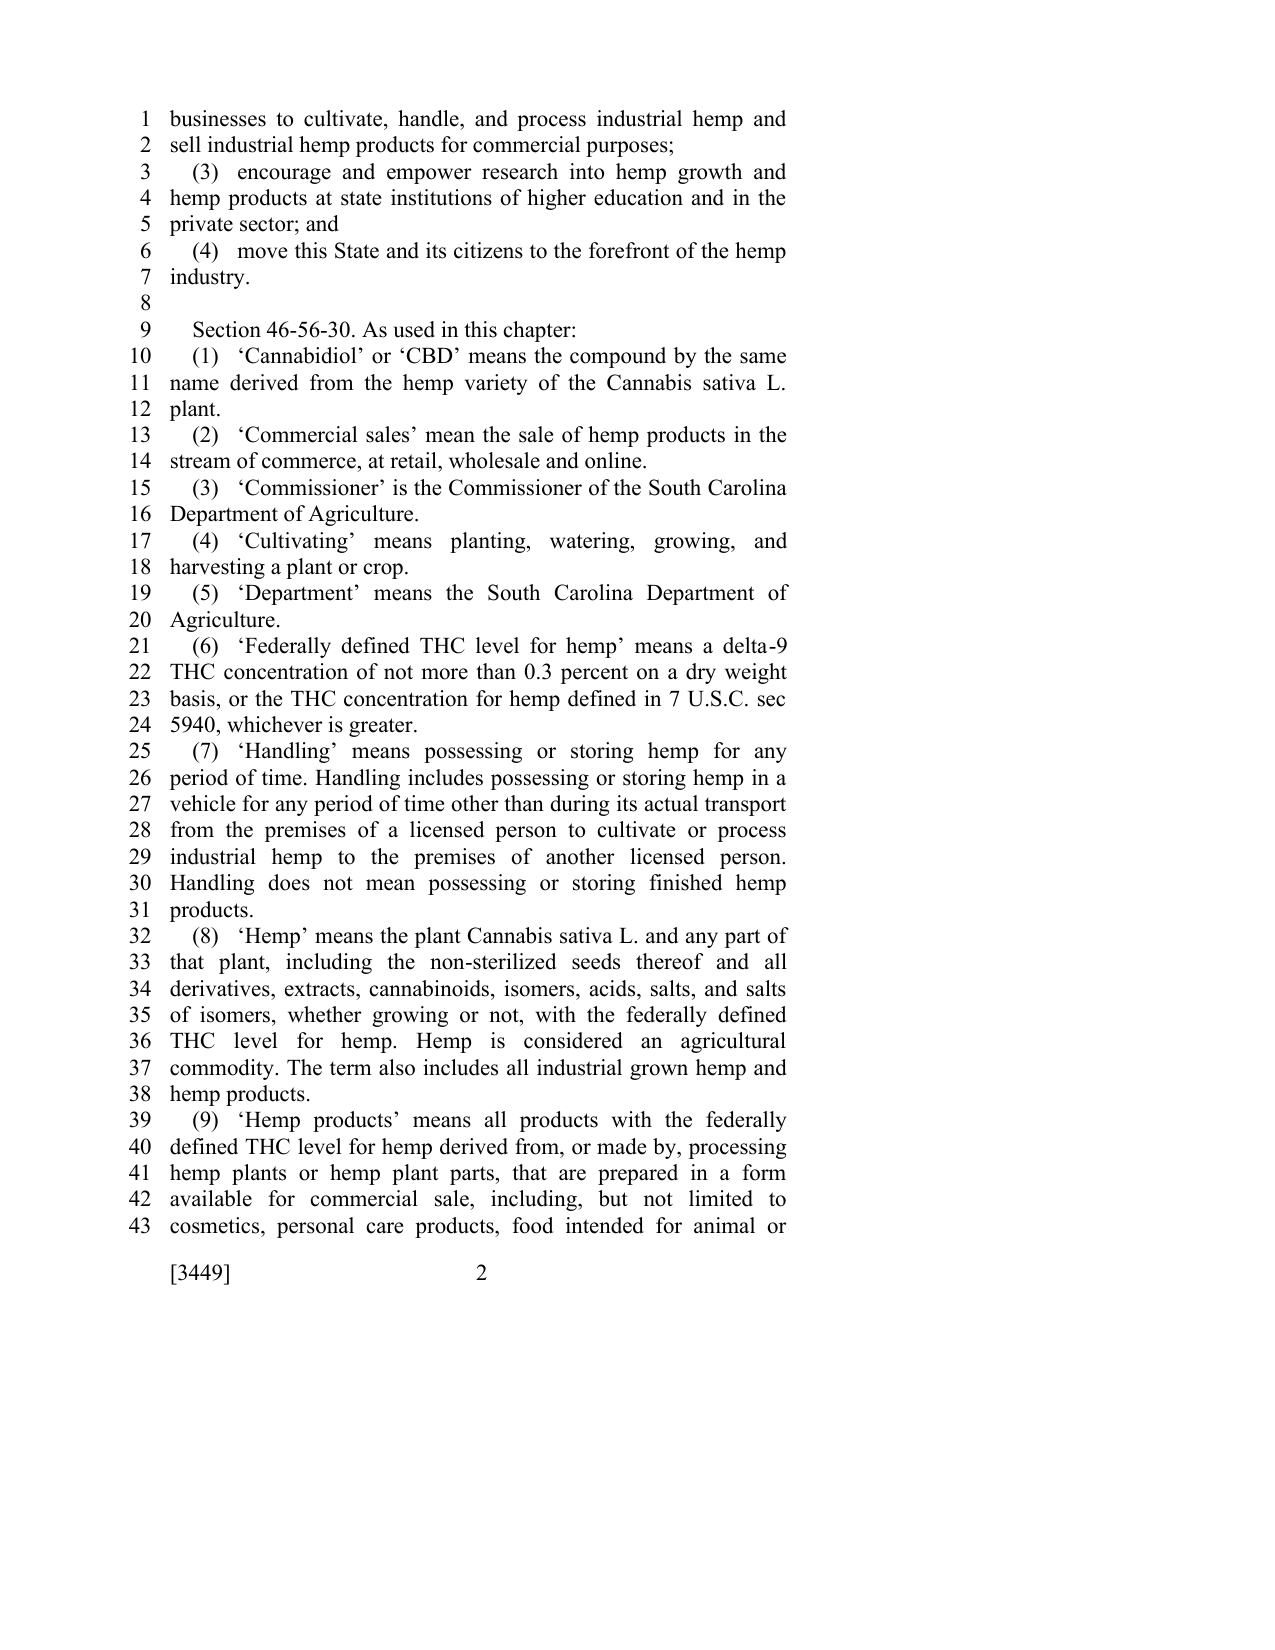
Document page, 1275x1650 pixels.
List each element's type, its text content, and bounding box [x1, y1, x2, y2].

text (3) ‘Commissioner’ is the Commissioner of the South Carolina Department of Agriculture. [169, 474, 787, 527]
text (4) move this State and its citizens to the forefront of the hemp industry. [169, 237, 787, 289]
text (2) ‘Commercial sales’ mean the sale of hemp products in the stream of commerce, at retail, wholesale and online. [169, 421, 787, 474]
text (5) ‘Department’ means the South Carolina Department of Agriculture. [169, 579, 787, 632]
text Section 46-56-30. As used in this chapter: [169, 316, 787, 342]
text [169, 1106, 787, 1238]
text (1) ‘Cannabidiol’ or ‘CBD’ means the compound by the same name derived from the hemp variety of the Cannabis sativa L. plant. [169, 342, 787, 421]
text (8) ‘Hemp’ means the plant Cannabis sativa L. and any part of that plant, including the non-sterilized seeds thereof and all derivatives, extracts, cannabinoids, isomers, acids, salts, and salts of isomers, whether growing or not, with the federally defined THC level for hemp. Hemp is considered an agricultural commodity. The term also includes all industrial grown hemp and hemp products. [169, 922, 787, 1106]
text (7) ‘Handling’ means possessing or storing hemp for any period of time. Handling includes possessing or storing hemp in a vehicle for any period of time other than during its actual transport from the premises of a licensed person to cultivate or process industrial hemp to the premises of another licensed person. Handling does not mean possessing or storing finished hemp products. [169, 737, 787, 922]
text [169, 105, 787, 158]
text (3) encourage and empower research into hemp growth and hemp products at state institutions of higher education and in the private sector; and [169, 158, 787, 237]
text (4) ‘Cultivating’ means planting, watering, growing, and harvesting a plant or crop. [169, 527, 787, 579]
text (6) ‘Federally defined THC level for hemp’ means a delta-9 THC concentration of not more than 0.3 percent on a dry weight basis, or the THC concentration for hemp defined in 7 U.S.C. sec 5940, whichever is greater. [169, 632, 787, 737]
